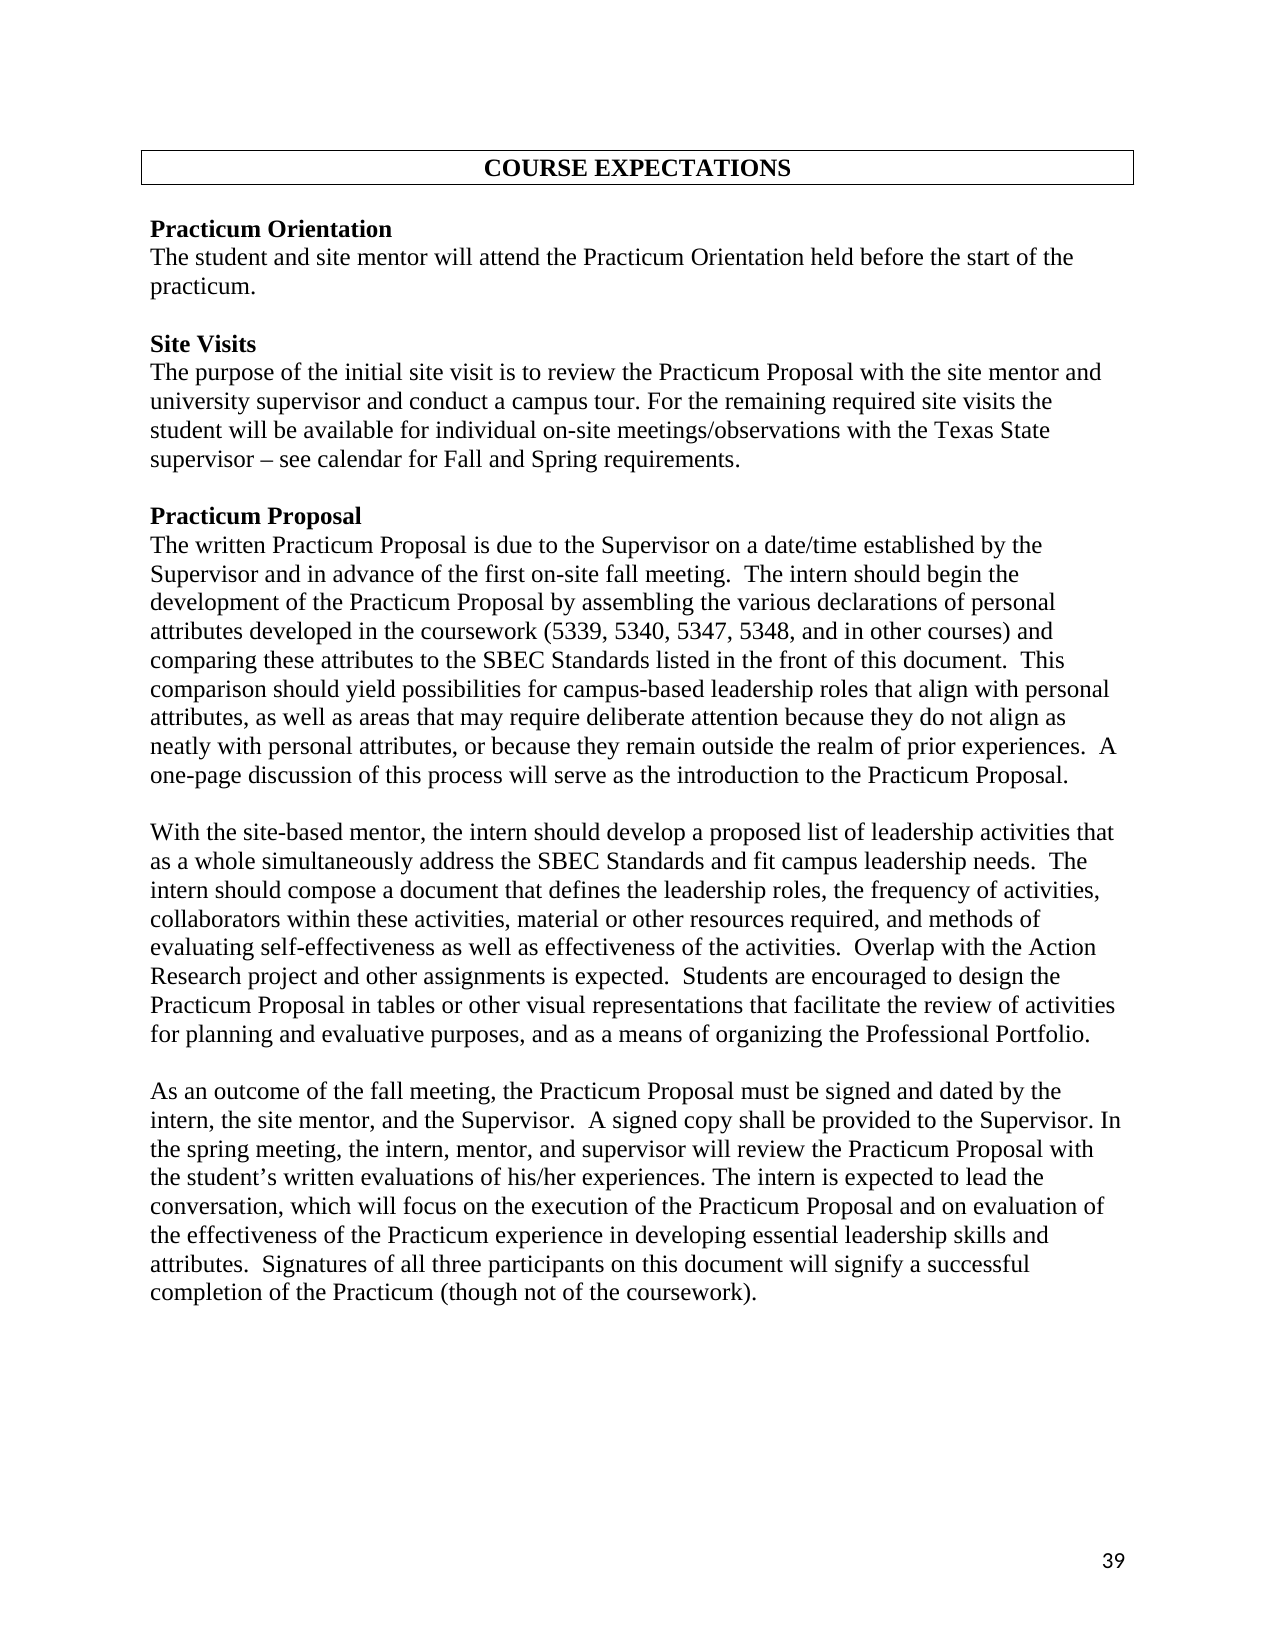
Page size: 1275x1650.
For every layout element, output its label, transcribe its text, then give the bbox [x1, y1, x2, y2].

text COURSE EXPECTATIONS [142, 151, 1133, 184]
text With the site-based mentor, the intern should develop a proposed list of leadership activities that as a whole simultaneously address the SBEC Standards and fit campus leadership needs. The intern should compose a document that defines the leadership roles, the frequency of activities, collaborators within these activities, material or other resources required, and methods of evaluating self-effectiveness as well as effectiveness of the activities. Overlap with the Action Research project and other assignments is expected. Students are encouraged to design the Practicum Proposal in tables or other visual representations that facilitate the review of activities for planning and evaluative purposes, and as a means of organizing the Professional Portfolio. [150, 817, 1125, 1047]
text As an outcome of the fall meeting, the Practicum Proposal must be signed and dated by the intern, the site mentor, and the Supervisor. A signed copy shall be provided to the Supervisor. In the spring meeting, the intern, mentor, and supervisor will review the Practicum Proposal with the student’s written evaluations of his/her experiences. The intern is expected to lead the conversation, which will focus on the execution of the Practicum Proposal and on evaluation of the effectiveness of the Practicum experience in developing essential leadership skills and attributes. Signatures of all three participants on this document will signify a successful completion of the Practicum (though not of the coursework). [150, 1076, 1125, 1306]
text Practicum Proposal [150, 501, 1125, 530]
text Practicum Orientation [150, 214, 1125, 242]
text The student and site mentor will attend the Practicum Orientation held before the start of the practicum. [150, 242, 1125, 300]
text The written Practicum Proposal is due to the Supervisor on a date/time established by the Supervisor and in advance of the first on-site fall meeting. The intern should begin the development of the Practicum Proposal by assembling the various declarations of personal attributes developed in the coursework (5339, 5340, 5347, 5348, and in other courses) and comparing these attributes to the SBEC Standards listed in the front of this document. This comparison should yield possibilities for campus-based leadership roles that align with personal attributes, as well as areas that may require deliberate attention because they do not align as neatly with personal attributes, or because they remain outside the realm of prior experiences. A one-page discussion of this process will serve as the introduction to the Practicum Proposal. [150, 530, 1125, 789]
text The purpose of the initial site visit is to review the Practicum Proposal with the site mentor and university supervisor and conduct a campus tour. For the remaining required site visits the student will be available for individual on-site meetings/observations with the Texas State supervisor – see calendar for Fall and Spring requirements. [150, 357, 1125, 472]
text Site Visits [150, 329, 1125, 357]
